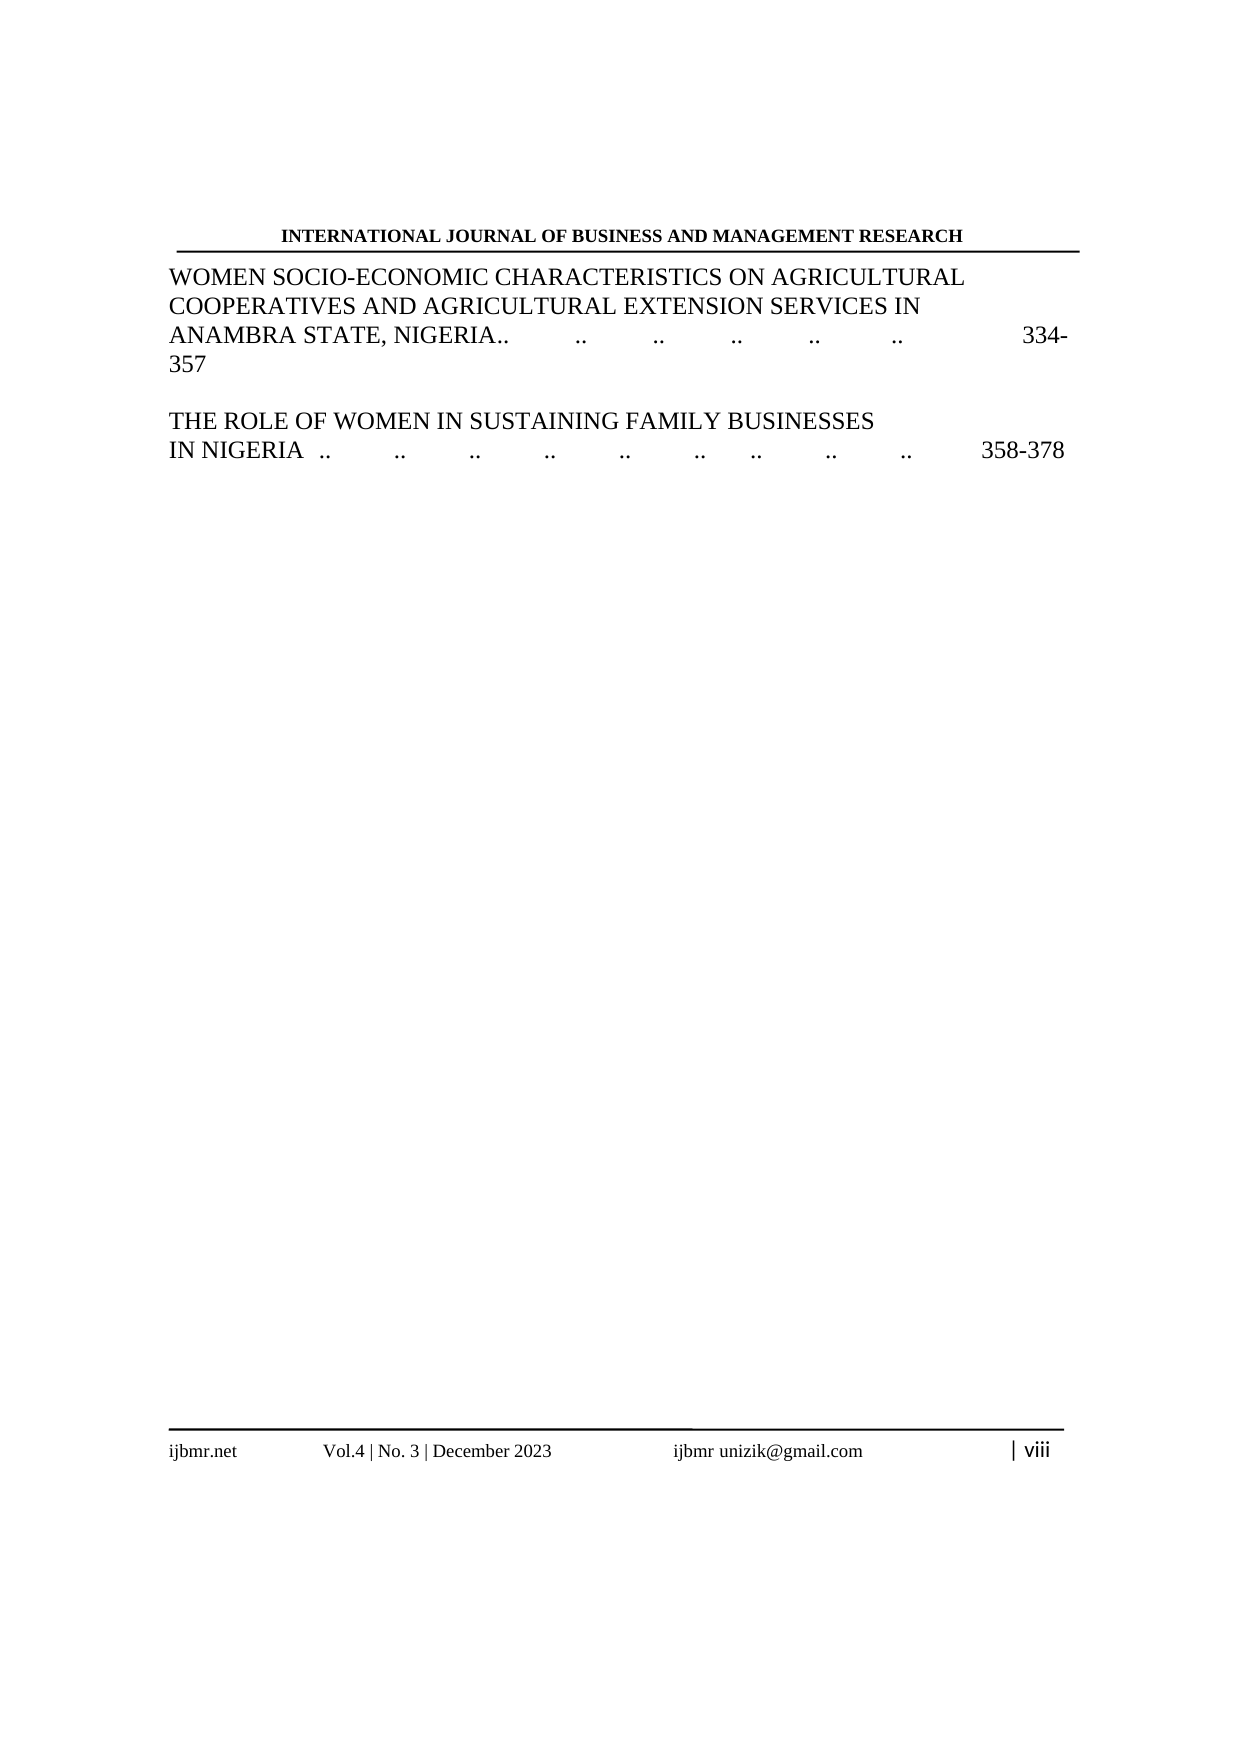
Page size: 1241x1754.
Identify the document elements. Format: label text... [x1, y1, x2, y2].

text IN NIGERIA .. .. .. .. .. .. .. .. .. 358-378 [169, 435, 1069, 464]
text ANAMBRA STATE, NIGERIA.. .. .. .. .. .. 334-357 [169, 320, 1069, 377]
text COOPERATIVES AND AGRICULTURAL EXTENSION SERVICES IN [169, 291, 1069, 320]
text WOMEN SOCIO-ECONOMIC CHARACTERISTICS ON AGRICULTURAL [169, 262, 1069, 291]
text THE ROLE OF WOMEN IN SUSTAINING FAMILY BUSINESSES [169, 406, 1069, 435]
